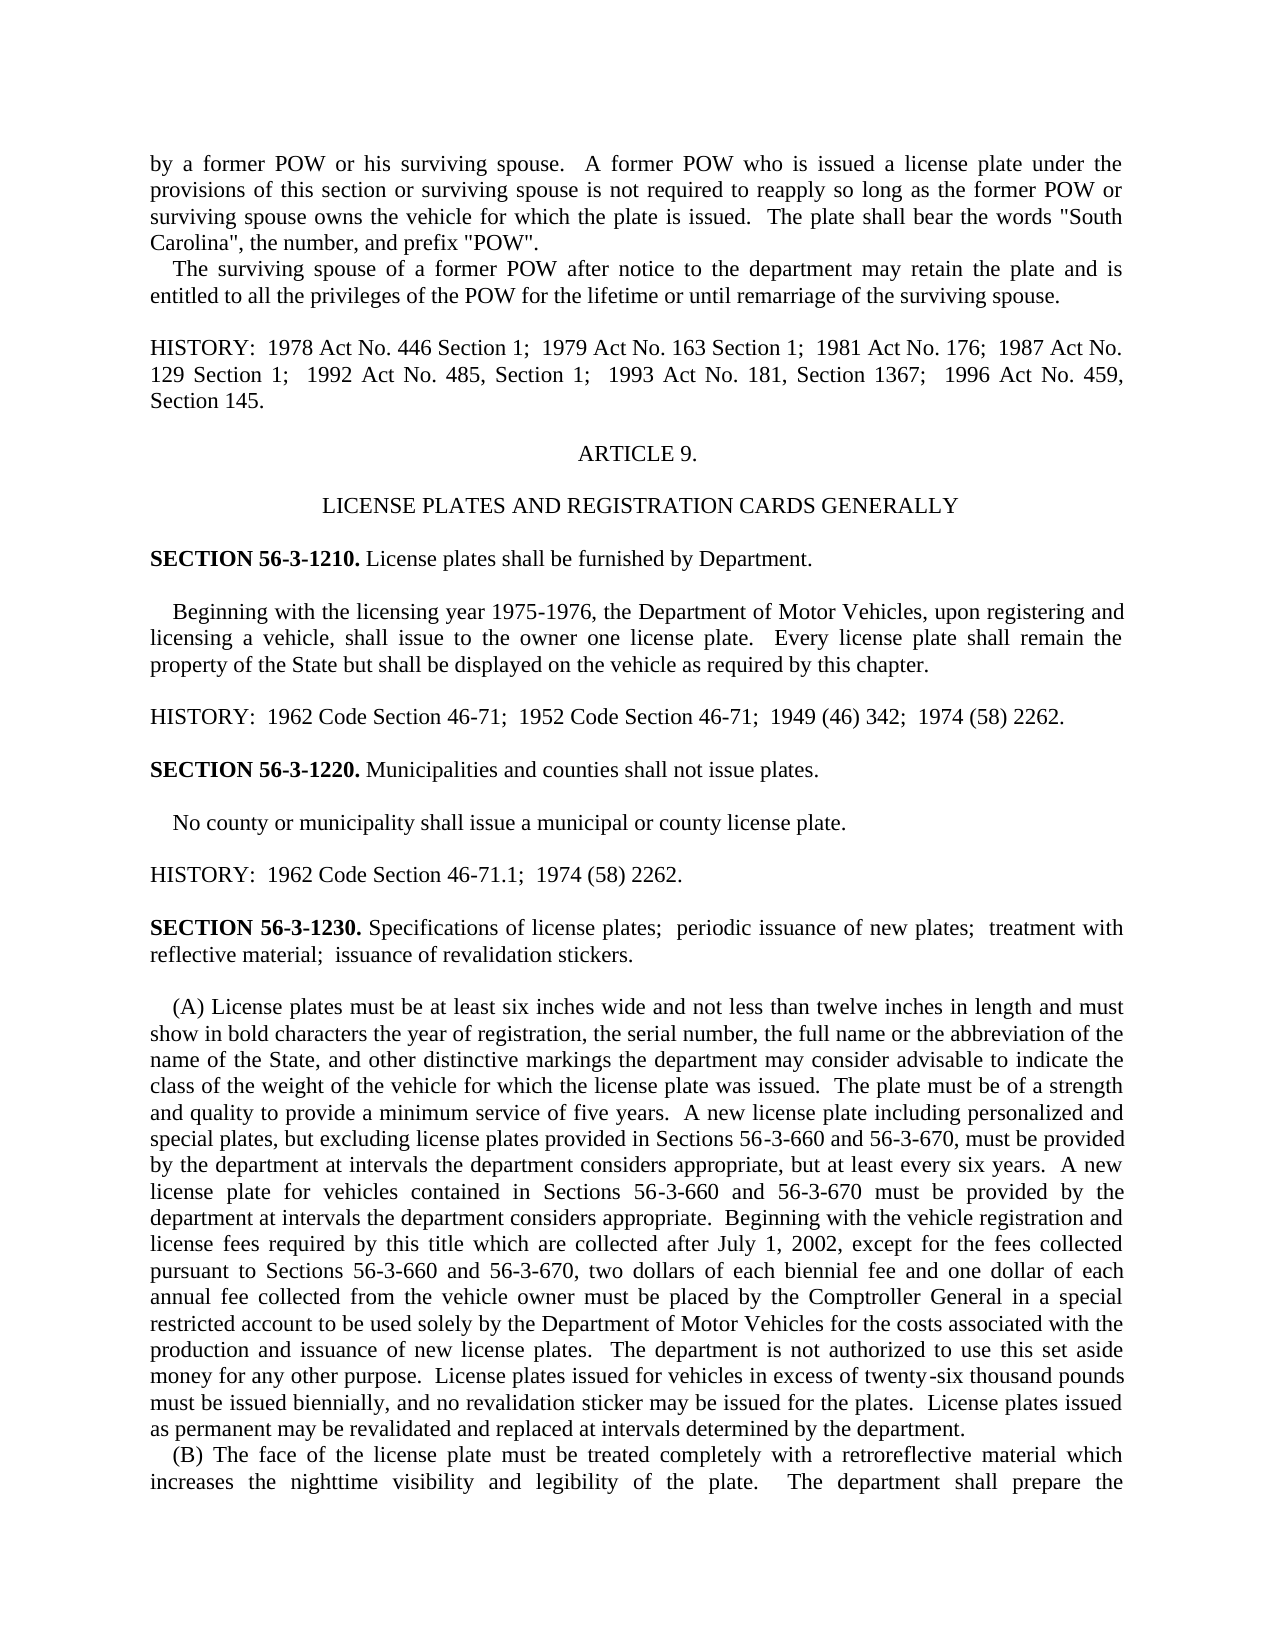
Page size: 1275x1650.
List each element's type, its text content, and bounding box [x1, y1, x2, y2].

text SECTION 56-3-1220. Municipalities and counties shall not issue plates. [150, 756, 1125, 782]
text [150, 1441, 1125, 1494]
text Beginning with the licensing year 1975-1976, the Department of Motor Vehicles, upon registering and licensing a vehicle, shall issue to the owner one license plate. Every license plate shall remain the property of the State but shall be displayed on the vehicle as required by this chapter. [150, 598, 1125, 677]
text The surviving spouse of a former POW after notice to the department may retain the plate and is entitled to all the privileges of the POW for the lifetime or until remarriage of the surviving spouse. [150, 255, 1125, 308]
text ARTICLE 9. [150, 440, 1125, 466]
text HISTORY: 1962 Code Section 46-71.1; 1974 (58) 2262. [150, 862, 1125, 888]
text SECTION 56-3-1230. Specifications of license plates; periodic issuance of new plates; treatment with reflective material; issuance of revalidation stickers. [150, 914, 1125, 967]
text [150, 150, 1125, 255]
text (A) License plates must be at least six inches wide and not less than twelve inches in length and must show in bold characters the year of registration, the serial number, the full name or the abbreviation of the name of the State, and other distinctive markings the department may consider advisable to indicate the class of the weight of the vehicle for which the license plate was issued. The plate must be of a strength and quality to provide a minimum service of five years. A new license plate including personalized and special plates, but excluding license plates provided in Sections 56-3-660 and 56-3-670, must be provided by the department at intervals the department considers appropriate, but at least every six years. A new license plate for vehicles contained in Sections 56-3-660 and 56-3-670 must be provided by the department at intervals the department considers appropriate. Beginning with the vehicle registration and license fees required by this title which are collected after July 1, 2002, except for the fees collected pursuant to Sections 56-3-660 and 56-3-670, two dollars of each biennial fee and one dollar of each annual fee collected from the vehicle owner must be placed by the Comptroller General in a special restricted account to be used solely by the Department of Motor Vehicles for the costs associated with the production and issuance of new license plates. The department is not authorized to use this set aside money for any other purpose. License plates issued for vehicles in excess of twenty-six thousand pounds must be issued biennially, and no revalidation sticker may be issued for the plates. License plates issued as permanent may be revalidated and replaced at intervals determined by the department. [150, 993, 1125, 1441]
text HISTORY: 1962 Code Section 46-71; 1952 Code Section 46-71; 1949 (46) 342; 1974 (58) 2262. [150, 703, 1125, 730]
text LICENSE PLATES AND REGISTRATION CARDS GENERALLY [150, 493, 1125, 519]
text SECTION 56-3-1210. License plates shall be furnished by Department. [150, 545, 1125, 572]
text HISTORY: 1978 Act No. 446 Section 1; 1979 Act No. 163 Section 1; 1981 Act No. 176; 1987 Act No. 129 Section 1; 1992 Act No. 485, Section 1; 1993 Act No. 181, Section 1367; 1996 Act No. 459, Section 145. [150, 334, 1125, 413]
text No county or municipality shall issue a municipal or county license plate. [150, 809, 1125, 835]
